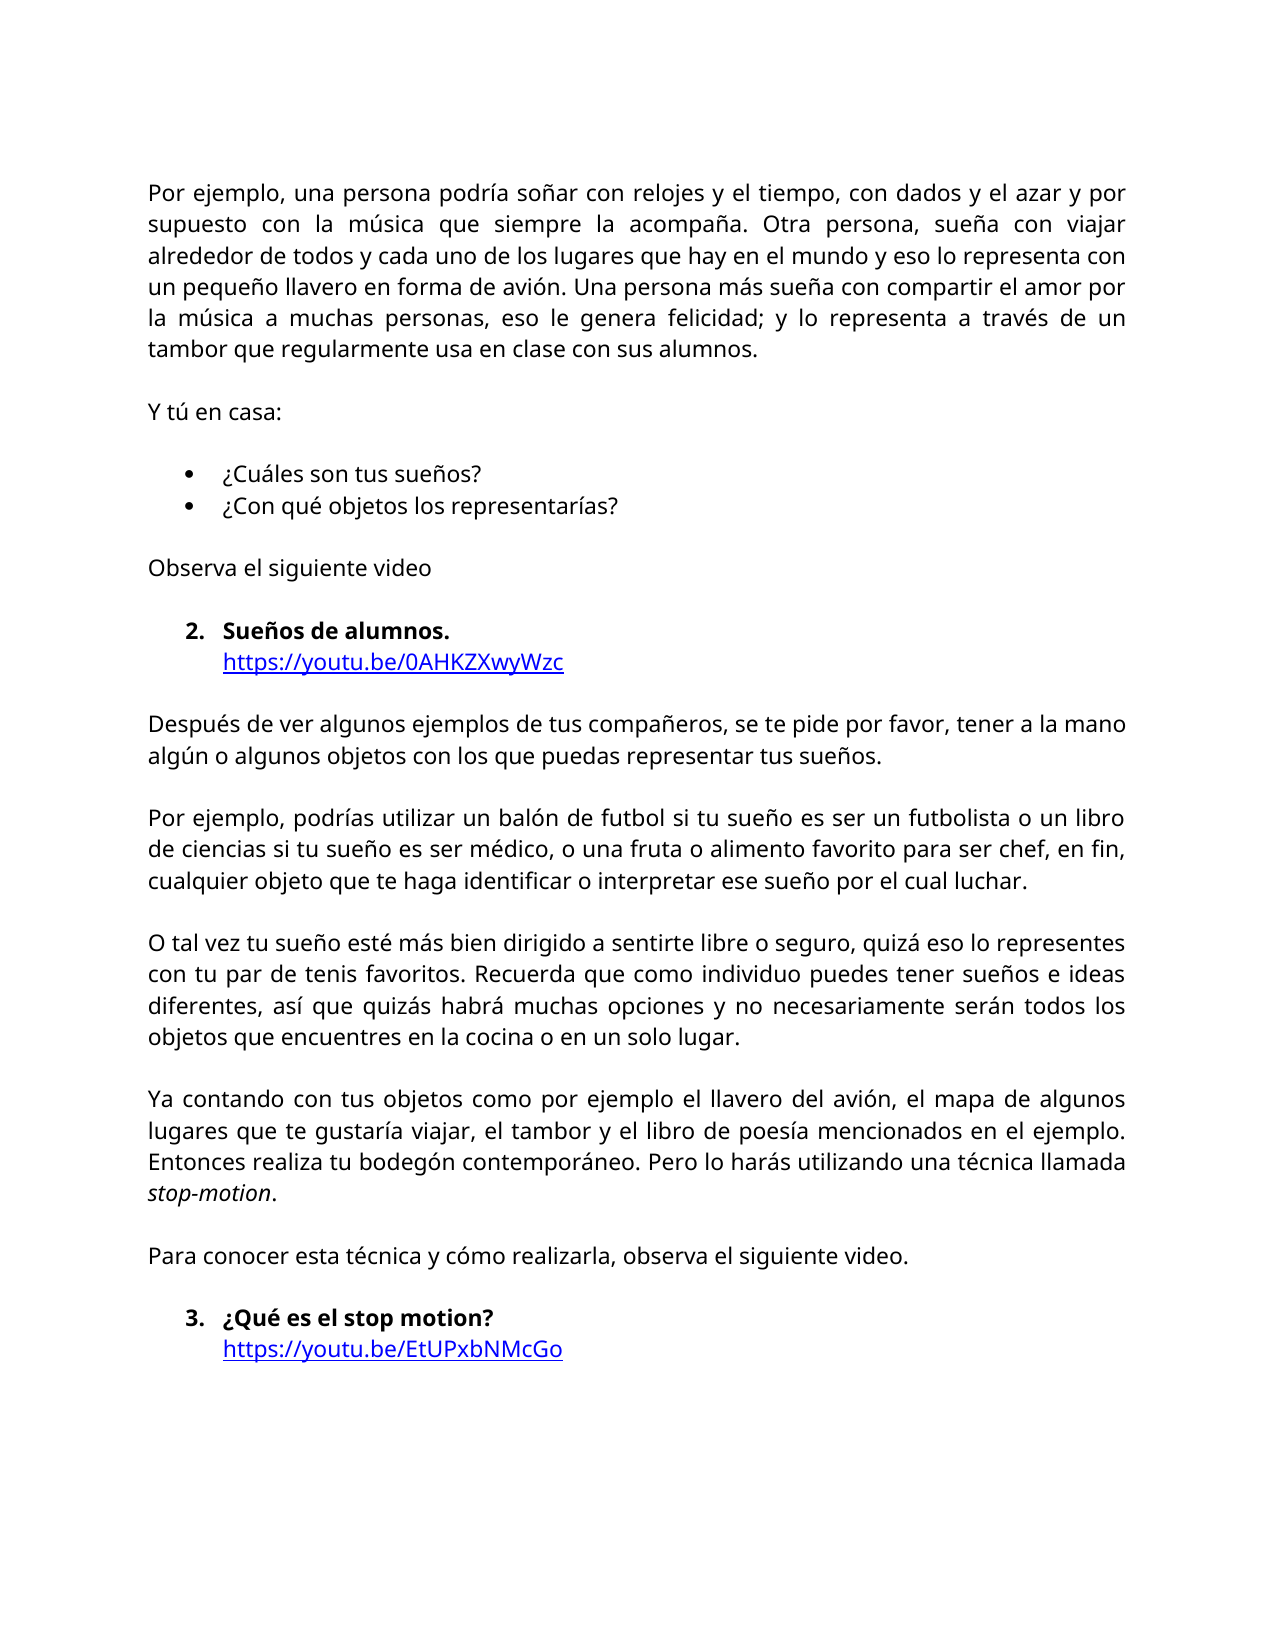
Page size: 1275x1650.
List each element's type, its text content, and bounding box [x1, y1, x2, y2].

text Ya contando con tus objetos como por ejemplo el llavero del avión, el mapa de algunos lugares que te gustaría viajar, el tambor y el libro de poesía mencionados en el ejemplo. Entonces realiza tu bodegón contemporáneo. Pero lo harás utilizando una técnica llamada stop-motion. [148, 1083, 1127, 1208]
text Para conocer esta técnica y cómo realizarla, observa el siguiente video. [148, 1240, 1127, 1271]
text Observa el siguiente video [148, 552, 1127, 583]
list https://youtu.be/EtUPxbNMcGo [223, 1333, 1127, 1365]
list ¿Cuáles son tus sueños? [185, 458, 1127, 490]
text Y tú en casa: [148, 396, 1127, 427]
text Por ejemplo, una persona podría soñar con relojes y el tiempo, con dados y el azar y por supuesto con la música que siempre la acompaña. Otra persona, sueña con viajar alrededor de todos y cada uno de los lugares que hay en el mundo y eso lo representa con un pequeño llavero en forma de avión. Una persona más sueña con compartir el amor por la música a muchas personas, eso le genera felicidad; y lo representa a través de un tambor que regularmente usa en clase con sus alumnos. [148, 177, 1127, 365]
list ¿Con qué objetos los representarías? [185, 490, 1127, 521]
list https://youtu.be/0AHKZXwyWzc [223, 646, 1127, 677]
text Después de ver algunos ejemplos de tus compañeros, se te pide por favor, tener a la mano algún o algunos objetos con los que puedas representar tus sueños. [148, 708, 1127, 771]
list Sueños de alumnos. [185, 615, 1127, 646]
text Por ejemplo, podrías utilizar un balón de futbol si tu sueño es ser un futbolista o un libro de ciencias si tu sueño es ser médico, o una fruta o alimento favorito para ser chef, en fin, cualquier objeto que te haga identificar o interpretar ese sueño por el cual luchar. [148, 802, 1127, 896]
list ¿Qué es el stop motion? [185, 1302, 1127, 1333]
text O tal vez tu sueño esté más bien dirigido a sentirte libre o seguro, quizá eso lo representes con tu par de tenis favoritos. Recuerda que como individuo puedes tener sueños e ideas diferentes, así que quizás habrá muchas opciones y no necesariamente serán todos los objetos que encuentres en la cocina o en un solo lugar. [148, 927, 1127, 1052]
